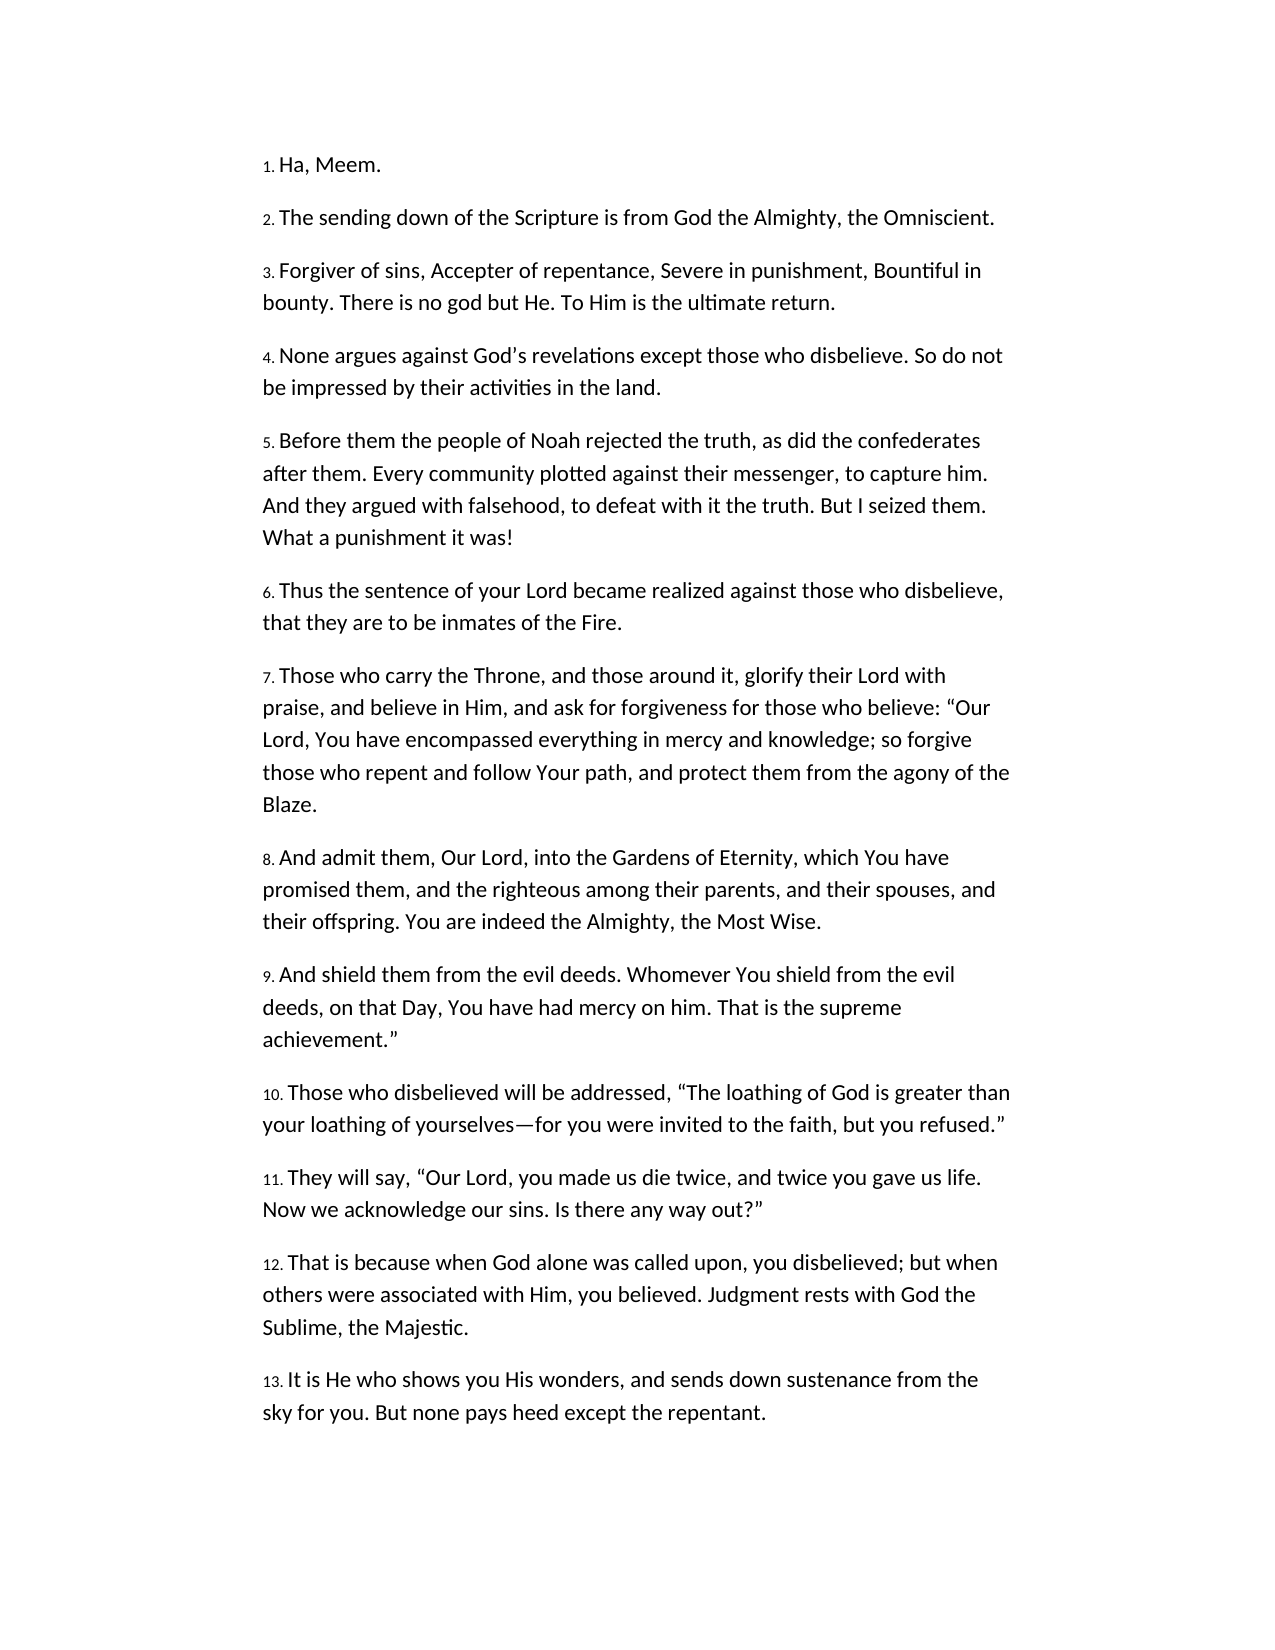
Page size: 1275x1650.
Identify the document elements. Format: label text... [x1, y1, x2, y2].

text Ha, Meem. [262, 150, 1012, 178]
text It is He who shows you His wonders, and sends down sustenance from the sky for you. But none pays heed except the repentant. [262, 1366, 1012, 1426]
text The sending down of the Scripture is from God the Almighty, the Omniscient. [262, 203, 1012, 231]
text They will say, “Our Lord, you made us die twice, and twice you gave us life. Now we acknowledge our sins. Is there any way out?” [262, 1163, 1012, 1223]
text Those who carry the Throne, and those around it, glorify their Lord with praise, and believe in Him, and ask for forgiveness for those who believe: “Our Lord, You have encompassed everything in mercy and knowledge; so forgive those who repent and follow Your path, and protect them from the agony of the Blaze. [262, 661, 1012, 818]
text Those who disbelieved will be addressed, “The loathing of God is greater than your loathing of yourselves—for you were invited to the faith, but you refused.” [262, 1078, 1012, 1138]
text And shield them from the evil deeds. Whomever You shield from the evil deeds, on that Day, You have had mercy on him. That is the supreme achievement.” [262, 960, 1012, 1053]
text And admit them, Our Lord, into the Gardens of Eternity, which You have promised them, and the righteous among their parents, and their spouses, and their offspring. You are indeed the Almighty, the Most Wise. [262, 843, 1012, 935]
text Thus the sentence of your Lord became realized against those who disbelieve, that they are to be inmates of the Fire. [262, 576, 1012, 636]
text That is because when God alone was called upon, you disbelieved; but when others were associated with Him, you believed. Judgment rests with God the Sublime, the Majestic. [262, 1248, 1012, 1341]
text None argues against God’s revelations except those who disbelieve. So do not be impressed by their activities in the land. [262, 341, 1012, 401]
text Forgiver of sins, Accepter of repentance, Severe in punishment, Bountiful in bounty. There is no god but He. To Him is the ultimate return. [262, 256, 1012, 316]
text Before them the people of Noah rejected the truth, as did the confederates after them. Every community plotted against their messenger, to capture him. And they argued with falsehood, to defeat with it the truth. But I seized them. What a punishment it was! [262, 426, 1012, 551]
